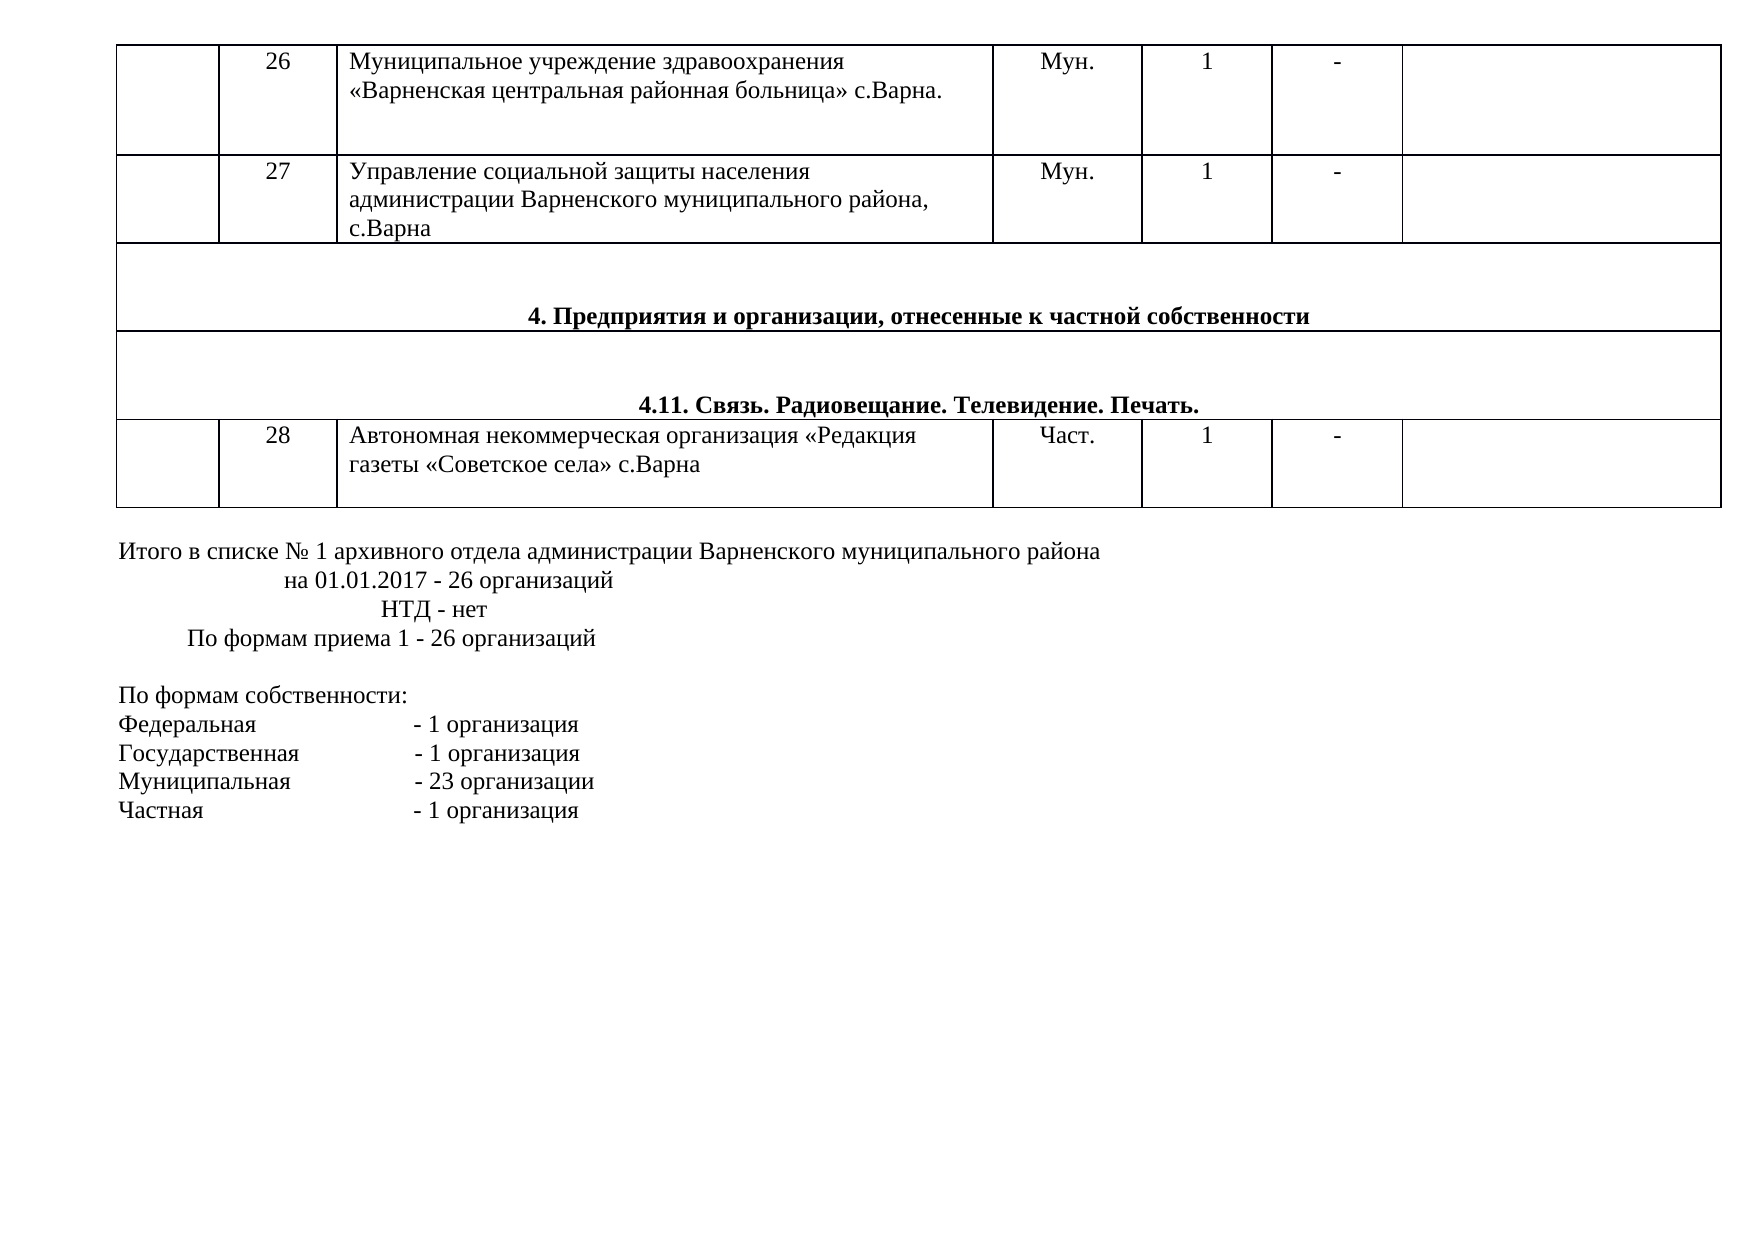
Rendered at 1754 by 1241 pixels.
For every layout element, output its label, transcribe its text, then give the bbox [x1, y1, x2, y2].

table_cell 4.11. Связь. Радиовещание. Телевидение. Печать. [117, 332, 1720, 418]
text Государственная - 1 организация [118, 738, 1636, 766]
table_cell [117, 156, 218, 242]
text на 01.01.2017 - 26 организаций [265, 565, 1636, 594]
text Муниципальная - 23 организации [118, 766, 1636, 795]
table_cell Мун. [994, 46, 1141, 154]
table_cell 1 [1143, 420, 1271, 507]
text По формам приема 1 - 26 организаций [118, 623, 1636, 651]
text Частная - 1 организация [118, 795, 1636, 824]
table_cell [1403, 420, 1720, 507]
table_cell - [1273, 46, 1402, 154]
table_cell 4. Предприятия и организации, отнесенные к частной собственности [117, 244, 1720, 330]
table_cell Муниципальное учреждение здравоохранения «Варненская центральная районная больница» с.Варна. [338, 46, 992, 154]
table_cell 1 [1143, 46, 1271, 154]
table_cell [117, 420, 218, 507]
table_cell [1403, 156, 1720, 242]
table_cell Мун. [994, 156, 1141, 242]
table_cell - [1273, 156, 1402, 242]
table_cell Автономная некоммерческая организация «Редакция газеты «Советское села» с.Варна [338, 420, 992, 507]
table_cell - [1273, 420, 1402, 507]
table_cell [1403, 46, 1720, 154]
table_cell Част. [994, 420, 1141, 507]
table_cell 26 [220, 46, 336, 154]
text По формам собственности: [118, 680, 1636, 709]
table_cell [117, 46, 218, 154]
text Итого в списке № 1 архивного отдела администрации Варненского муниципального района [118, 536, 1636, 565]
text Федеральная - 1 организация [118, 709, 1636, 738]
text НТД - нет [118, 594, 1636, 623]
table_cell 1 [1143, 156, 1271, 242]
table_cell 28 [220, 420, 336, 507]
table_cell 27 [220, 156, 336, 242]
table_cell Управление социальной защиты населения администрации Варненского муниципального района, с.Варна [338, 156, 992, 242]
